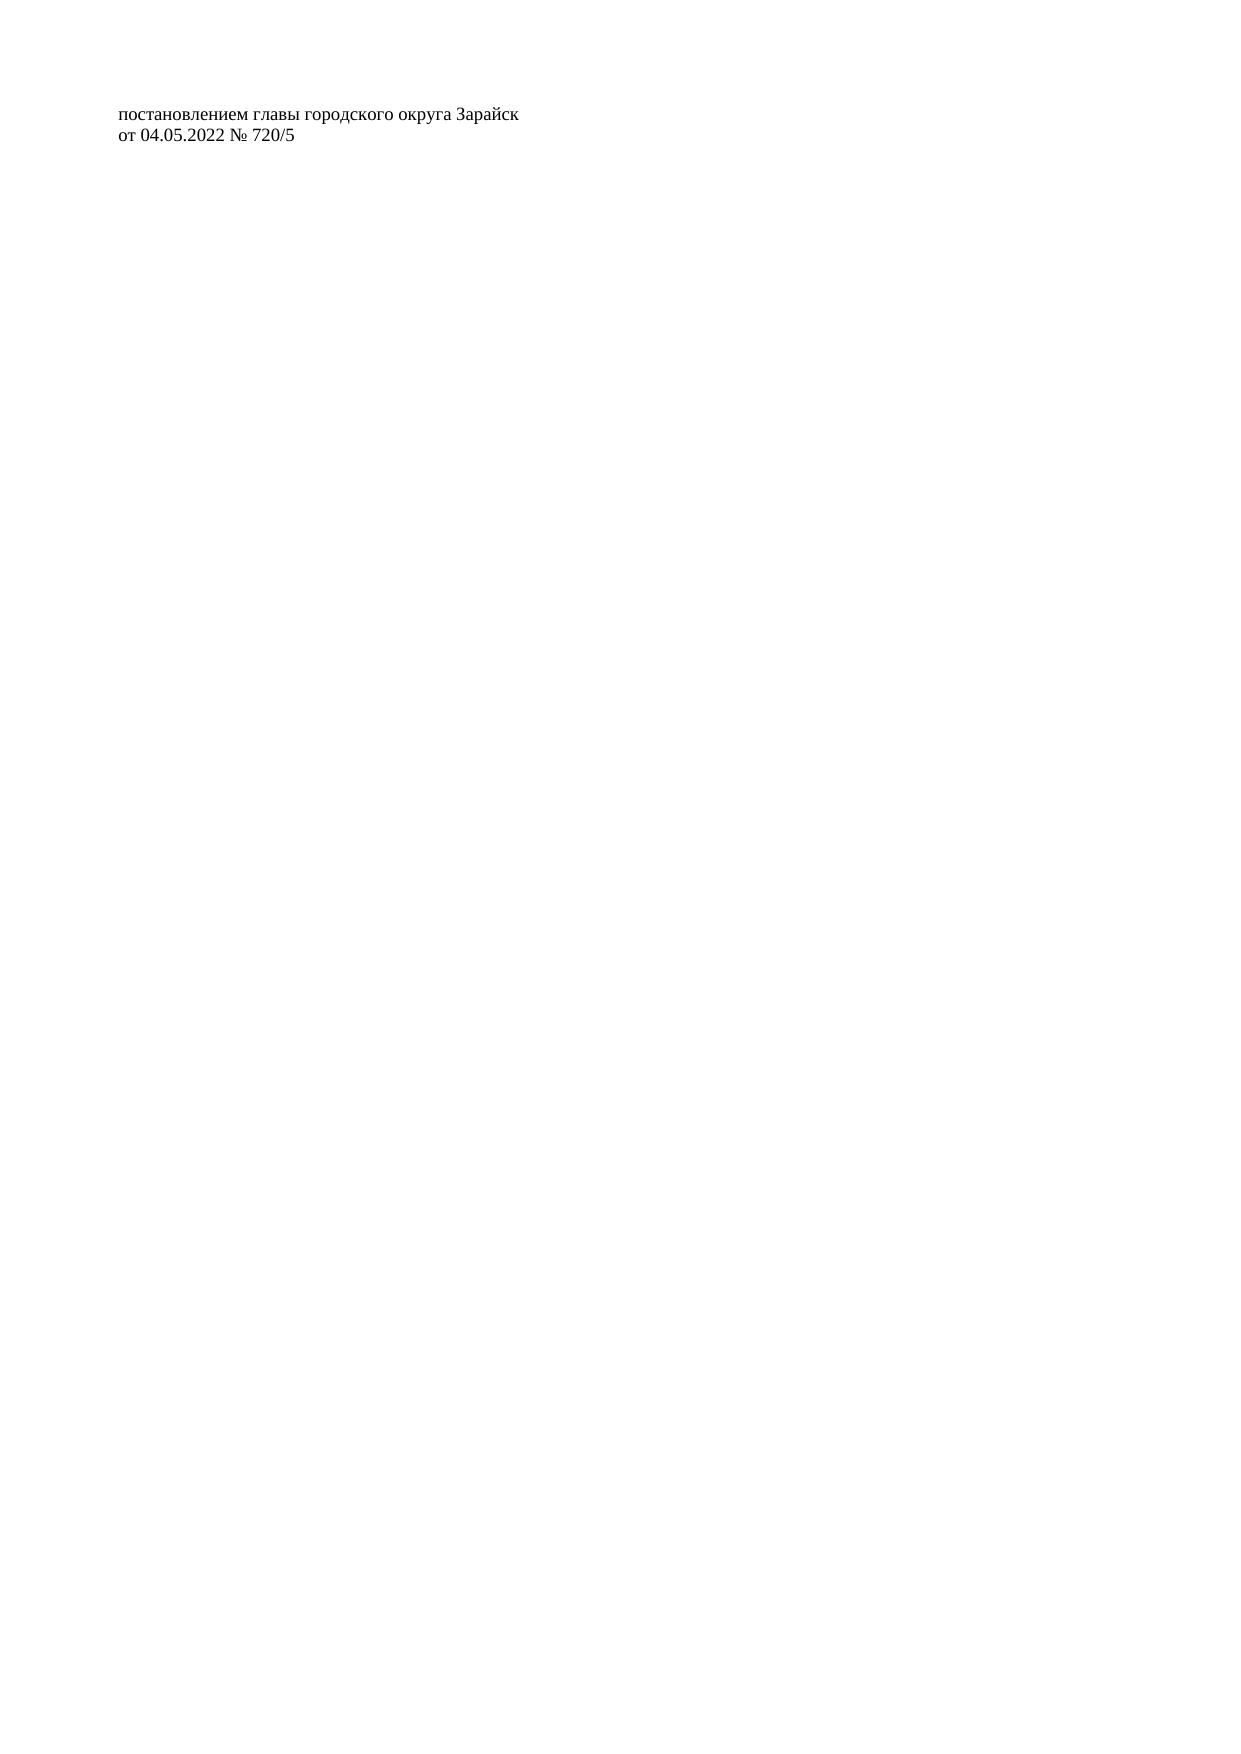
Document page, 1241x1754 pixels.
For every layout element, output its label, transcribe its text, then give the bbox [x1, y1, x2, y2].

text от 04.05.2022 № 720/5 [118, 124, 1181, 146]
text постановлением главы городского округа Зарайск [118, 103, 1181, 124]
